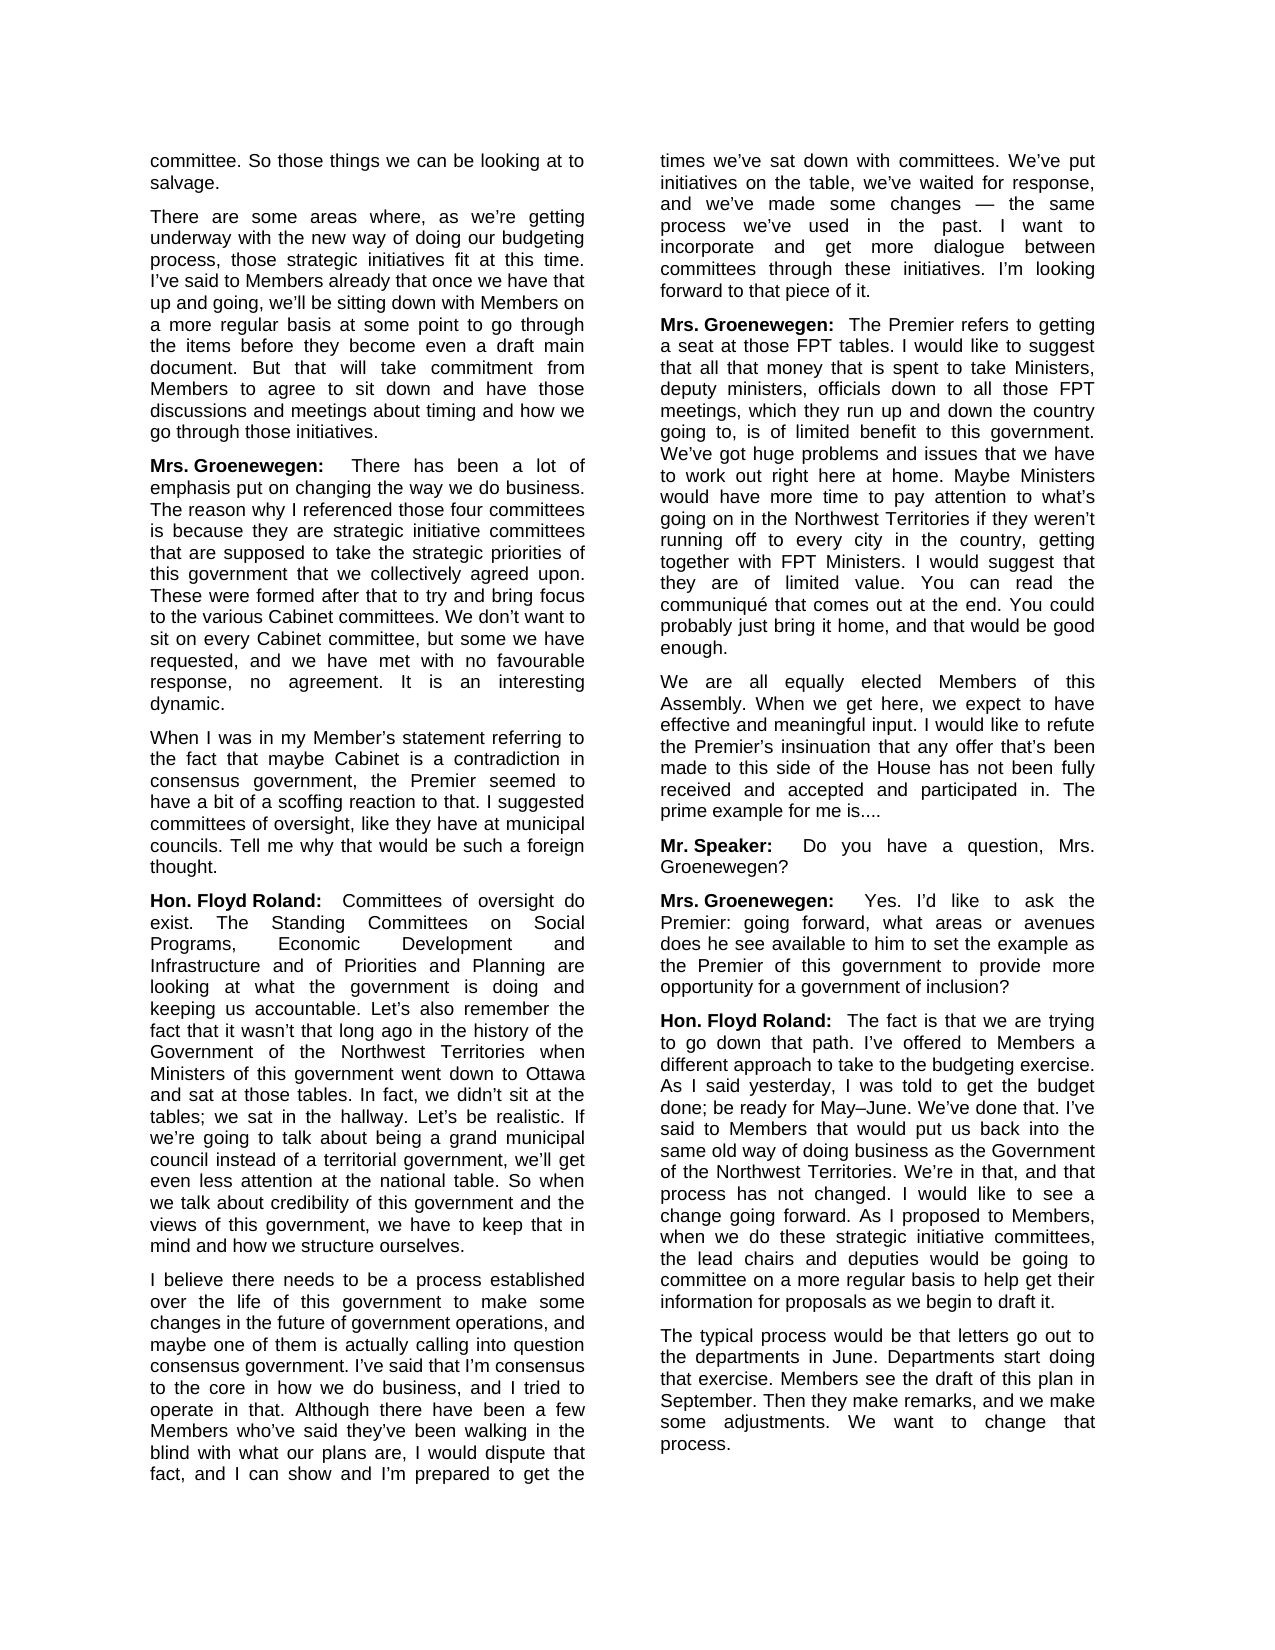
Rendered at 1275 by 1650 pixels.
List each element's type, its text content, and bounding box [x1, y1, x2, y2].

text Mrs. Groenewegen: There has been a lot of emphasis put on changing the way we do business. The reason why I referenced those four committees is because they are strategic initiative committees that are supposed to take the strategic priorities of this government that we collectively agreed upon. These were formed after that to try and bring focus to the various Cabinet committees. We don’t want to sit on every Cabinet committee, but some we have requested, and we have met with no favourable response, no agreement. It is an interesting dynamic. [150, 455, 585, 714]
text Hon. Floyd Roland: The fact is that we are trying to go down that path. I’ve offered to Members a different approach to take to the budgeting exercise. As I said yesterday, I was told to get the budget done; be ready for May–June. We’ve done that. I’ve said to Members that would put us back into the same old way of doing business as the Government of the Northwest Territories. We’re in that, and that process has not changed. I would like to see a change going forward. As I proposed to Members, when we do these strategic initiative committees, the lead chairs and deputies would be going to committee on a more regular basis to help get their information for proposals as we begin to draft it. [660, 1010, 1095, 1312]
text I believe there needs to be a process established over the life of this government to make some changes in the future of government operations, and maybe one of them is actually calling into question consensus government. I’ve said that I’m consensus to the core in how we do business, and I tried to operate in that. Although there have been a few Members who’ve said they’ve been walking in the blind with what our plans are, I would dispute that fact, and I can show and I’m prepared to get the times we’ve sat down with committees. We’ve put initiatives on the table, we’ve waited for response, and we’ve made some changes — the same process we’ve used in the past. I want to incorporate and get more dialogue between committees through these initiatives. I’m looking forward to that piece of it. [150, 1269, 585, 1485]
text The typical process would be that letters go out to the departments in June. Departments start doing that exercise. Members see the draft of this plan in September. Then they make remarks, and we make some adjustments. We want to change that process. [660, 1325, 1095, 1454]
text Mrs. Groenewegen: The Premier refers to getting a seat at those FPT tables. I would like to suggest that all that money that is spent to take Ministers, deputy ministers, officials down to all those FPT meetings, which they run up and down the country going to, is of limited benefit to this government. We’ve got huge problems and issues that we have to work out right here at home. Maybe Ministers would have more time to pay attention to what’s going on in the Northwest Territories if they weren’t running off to every city in the country, getting together with FPT Ministers. I would suggest that they are of limited value. You can read the communiqué that comes out at the end. You could probably just bring it home, and that would be good enough. [660, 313, 1095, 658]
text Mr. Speaker: Do you have a question, Mrs. Groenewegen? [660, 834, 1095, 877]
text I believe there needs to be a process established over the life of this government to make some changes in the future of government operations, and maybe one of them is actually calling into question consensus government. I’ve said that I’m consensus to the core in how we do business, and I tried to operate in that. Although there have been a few Members who’ve said they’ve been walking in the blind with what our plans are, I would dispute that fact, and I can show and I’m prepared to get the times we’ve sat down with committees. We’ve put initiatives on the table, we’ve waited for response, and we’ve made some changes — the same process we’ve used in the past. I want to incorporate and get more dialogue between committees through these initiatives. I’m looking forward to that piece of it. [660, 150, 1095, 301]
text Hon. Floyd Roland: Committees of oversight do exist. The Standing Committees on Social Programs, Economic Development and Infrastructure and of Priorities and Planning are looking at what the government is doing and keeping us accountable. Let’s also remember the fact that it wasn’t that long ago in the history of the Government of the Northwest Territories when Ministers of this government went down to Ottawa and sat at those tables. In fact, we didn’t sit at the tables; we sat in the hallway. Let’s be realistic. If we’re going to talk about being a grand municipal council instead of a territorial government, we’ll get even less attention at the national table. So when we talk about credibility of this government and the views of this government, we have to keep that in mind and how we structure ourselves. [150, 890, 585, 1257]
text When I was in my Member’s statement referring to the fact that maybe Cabinet is a contradiction in consensus government, the Premier seemed to have a bit of a scoffing reaction to that. I suggested committees of oversight, like they have at municipal councils. Tell me why that would be such a foreign thought. [150, 727, 585, 877]
text We are all equally elected Members of this Assembly. When we get here, we expect to have effective and meaningful input. I would like to refute the Premier’s insinuation that any offer that’s been made to this side of the House has not been fully received and accepted and participated in. The prime example for me is.... [660, 671, 1095, 822]
text Mrs. Groenewegen: Yes. I’d like to ask the Premier: going forward, what areas or avenues does he see available to him to set the example as the Premier of this government to provide more opportunity for a government of inclusion? [660, 890, 1095, 998]
text There are some areas where, as we’re getting underway with the new way of doing our budgeting process, those strategic initiatives fit at this time. I’ve said to Members already that once we have that up and going, we’ll be sitting down with Members on a more regular basis at some point to go through the items before they become even a draft main document. But that will take commitment from Members to agree to sit down and have those discussions and meetings about timing and how we go through those initiatives. [150, 206, 585, 443]
